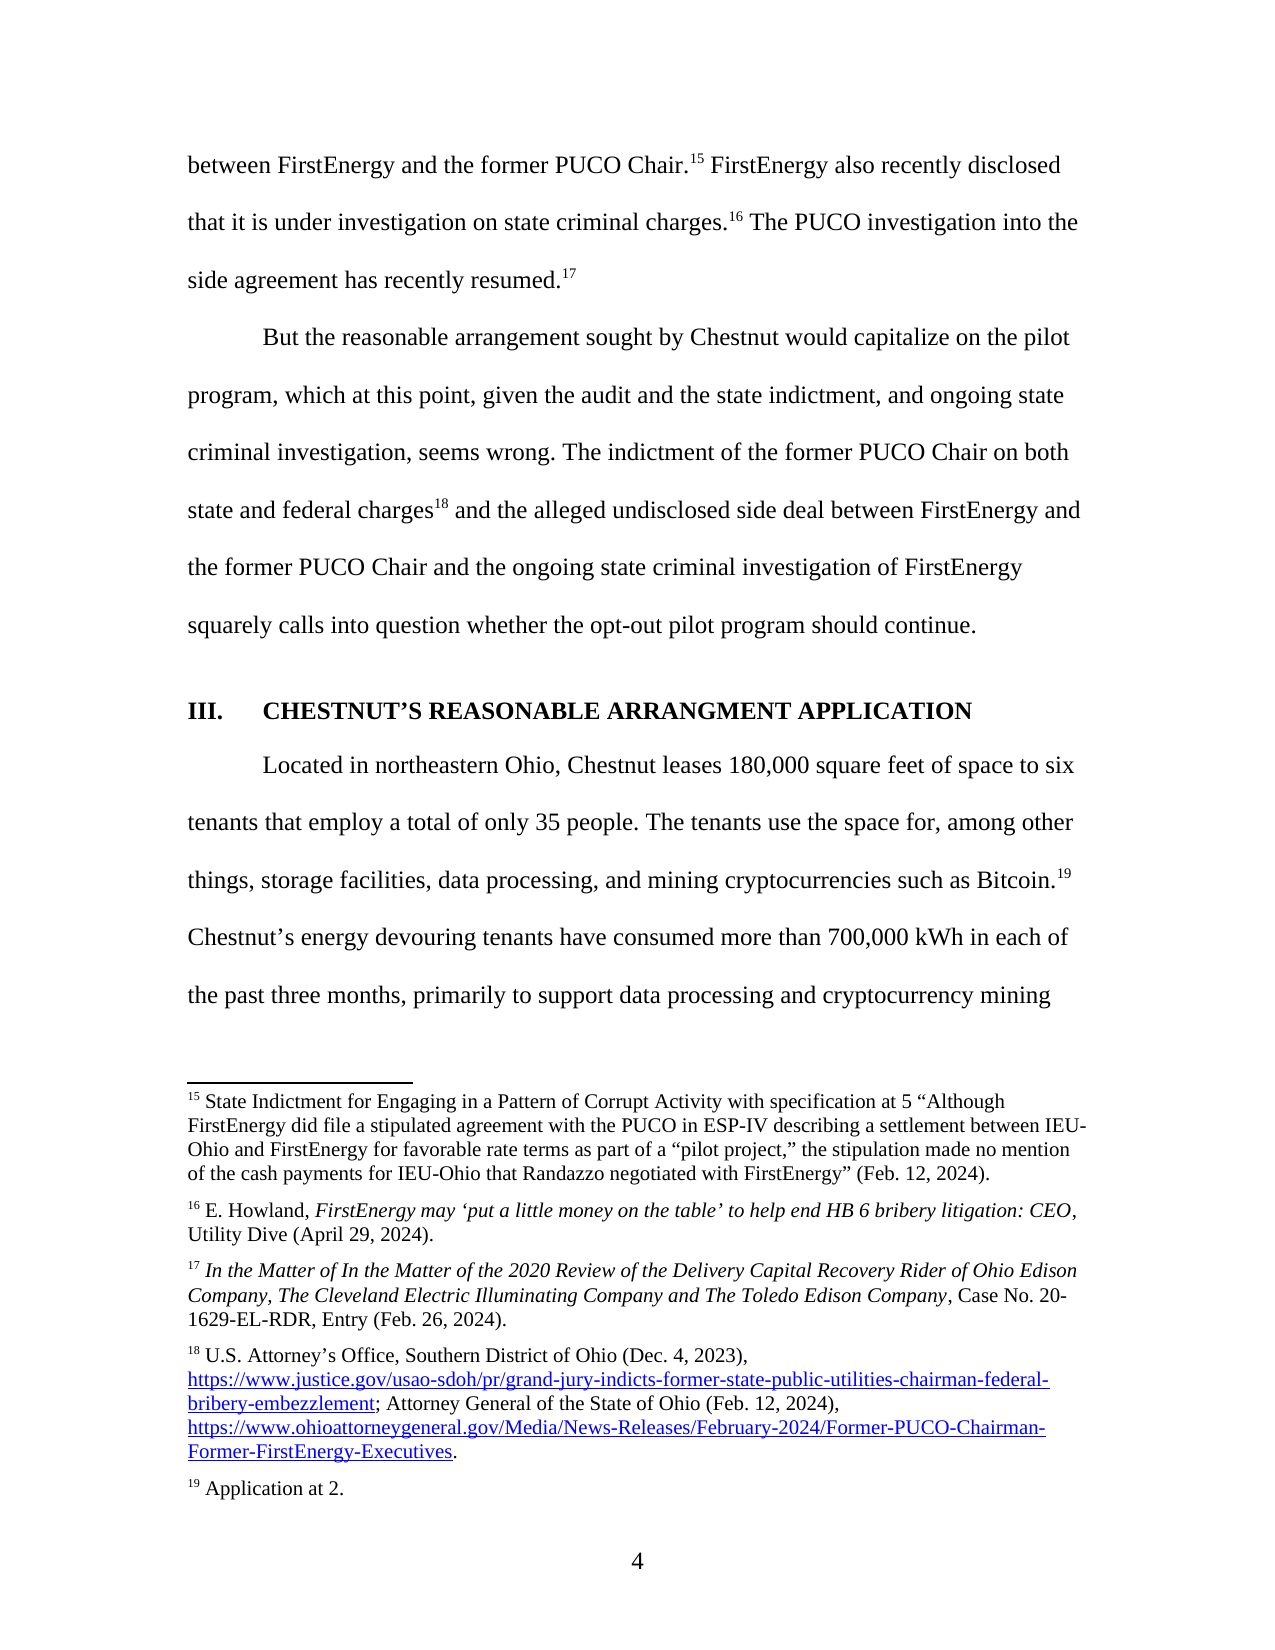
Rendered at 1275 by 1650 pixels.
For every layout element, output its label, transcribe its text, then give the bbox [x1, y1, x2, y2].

text Located in northeastern Ohio, Chestnut leases 180,000 square feet of space to six tenants that employ a total of only 35 people. The tenants use the space for, among other things, storage facilities, data processing, and mining cryptocurrencies such as Bitcoin. Chestnut’s energy devouring tenants have consumed more than 700,000 kWh in each of the past three months, primarily to support data processing and cryptocurrency mining operations. Chestnut currently operates at over 2,000 kVA of demand and has plans to increase demand at its facility to support additional cryptocurrency mining operations. Chestnut claims that there will be no delta revenues to be paid by other customers if the PUCO approves its application. [187, 750, 1087, 1009]
text But the reasonable arrangement sought by Chestnut would capitalize on the pilot program, which at this point, given the audit and the state indictment, and ongoing state criminal investigation, seems wrong. The indictment of the former PUCO Chair on both state and federal charges and the alleged undisclosed side deal between FirstEnergy and the former PUCO Chair and the ongoing state criminal investigation of FirstEnergy squarely calls into question whether the opt-out pilot program should continue. [187, 322, 1087, 639]
text Curiously, the FirstEnergy pilot program was singled out in the state’s indictment of former PUCO Chair Randazzo as part of an alleged undisclosed side agreement between FirstEnergy and the former PUCO Chair. FirstEnergy also recently disclosed that it is under investigation on state criminal charges. The PUCO investigation into the side agreement has recently resumed. [187, 150, 1087, 294]
subtitle III. CHESTNUT’S REASONABLE ARRANGMENT APPLICATION [187, 696, 1087, 725]
